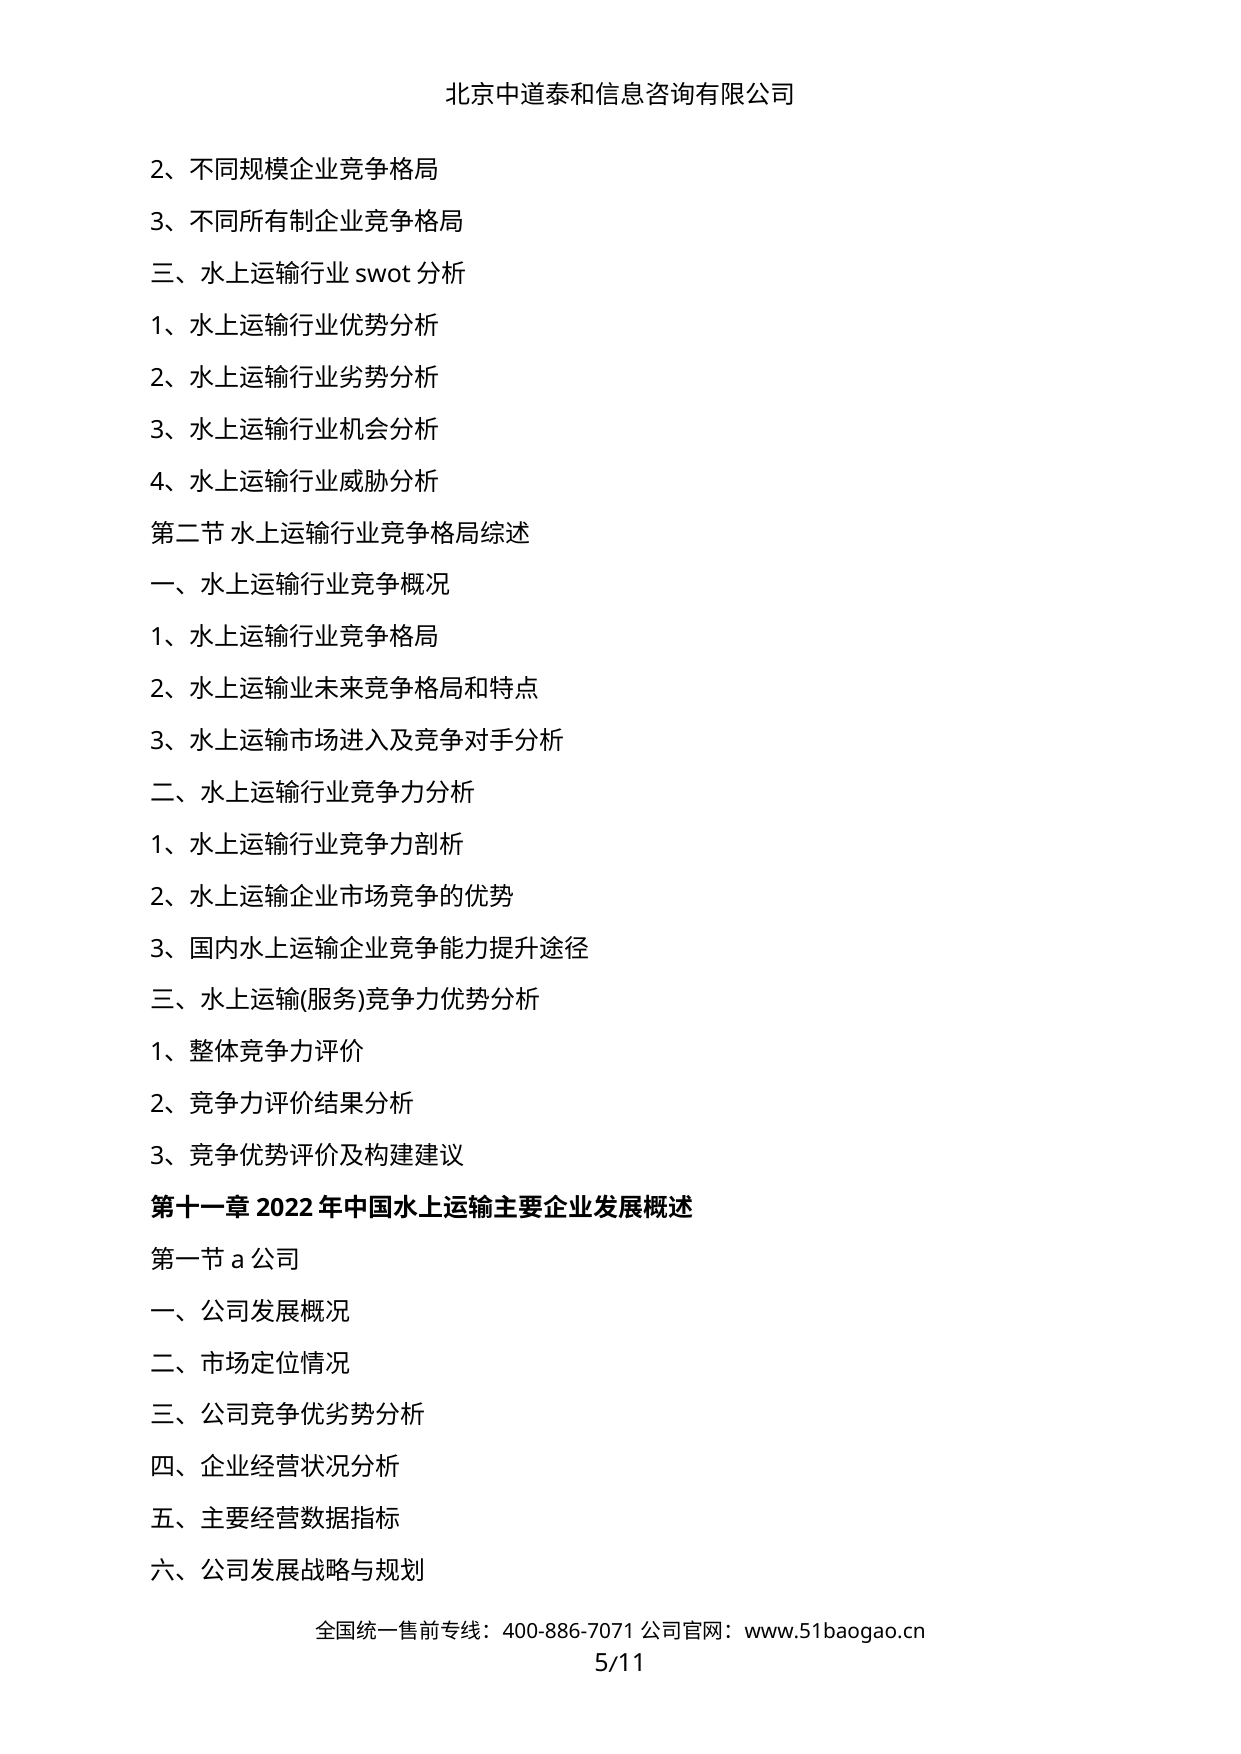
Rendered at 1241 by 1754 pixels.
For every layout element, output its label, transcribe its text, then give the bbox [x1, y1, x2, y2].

text 六、公司发展战略与规划 [150, 1551, 1090, 1587]
text 3、国内水上运输企业竞争能力提升途径 [150, 928, 1090, 964]
text 2、水上运输业未来竞争格局和特点 [150, 669, 1090, 705]
text 1、水上运输行业竞争格局 [150, 617, 1090, 653]
text 三、水上运输行业swot分析 [150, 254, 1090, 290]
text 二、市场定位情况 [150, 1343, 1090, 1379]
text 一、公司发展概况 [150, 1291, 1090, 1327]
text 第一节 a公司 [150, 1239, 1090, 1276]
text 2、不同规模企业竞争格局 [150, 150, 1090, 186]
text 四、企业经营状况分析 [150, 1447, 1090, 1483]
text 2、水上运输企业市场竞争的优势 [150, 876, 1090, 912]
text 第二节 水上运输行业竞争格局综述 [150, 513, 1090, 549]
text 1、整体竞争力评价 [150, 1032, 1090, 1068]
text 第十一章 2022年中国水上运输主要企业发展概述 [150, 1187, 1090, 1224]
text 2、竞争力评价结果分析 [150, 1084, 1090, 1120]
text 2、水上运输行业劣势分析 [150, 357, 1090, 394]
text 1、水上运输行业优势分析 [150, 306, 1090, 342]
text 一、水上运输行业竞争概况 [150, 565, 1090, 601]
text 3、水上运输行业机会分析 [150, 409, 1090, 446]
text 三、水上运输(服务)竞争力优势分析 [150, 980, 1090, 1016]
text 3、不同所有制企业竞争格局 [150, 202, 1090, 238]
text 三、公司竞争优劣势分析 [150, 1395, 1090, 1431]
text 4、水上运输行业威胁分析 [150, 461, 1090, 497]
text 3、竞争优势评价及构建建议 [150, 1136, 1090, 1172]
text 3、水上运输市场进入及竞争对手分析 [150, 721, 1090, 757]
text 五、主要经营数据指标 [150, 1499, 1090, 1535]
text 1、水上运输行业竞争力剖析 [150, 824, 1090, 861]
text 二、水上运输行业竞争力分析 [150, 772, 1090, 809]
